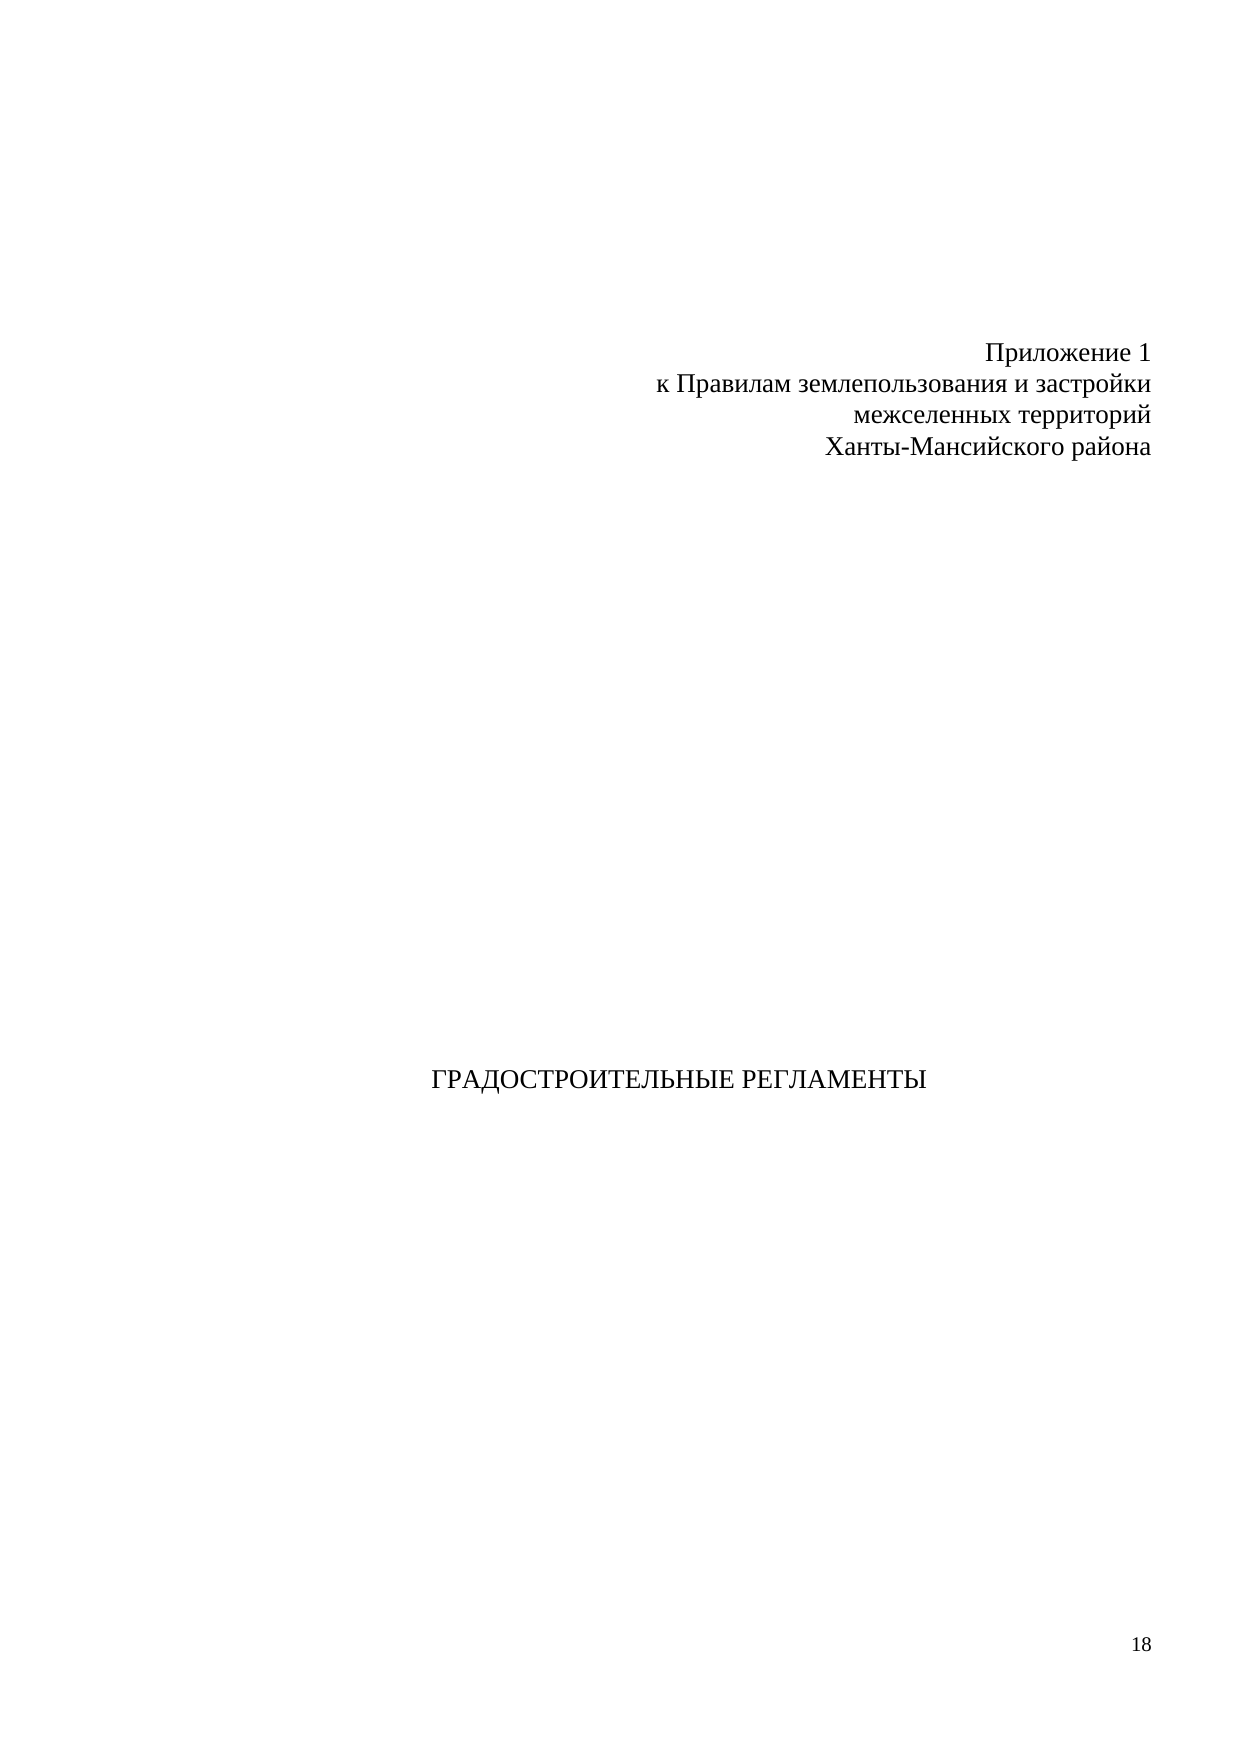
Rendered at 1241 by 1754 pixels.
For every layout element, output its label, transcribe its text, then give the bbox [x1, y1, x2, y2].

text Приложение 1 [207, 336, 1152, 367]
text к Правилам землепользования и застройки [207, 367, 1152, 398]
text межселенных территорий [207, 398, 1152, 429]
text Ханты-Мансийского района [207, 429, 1152, 461]
text ГРАДОСТРОИТЕЛЬНЫЕ РЕГЛАМЕНТЫ [207, 1063, 1152, 1094]
